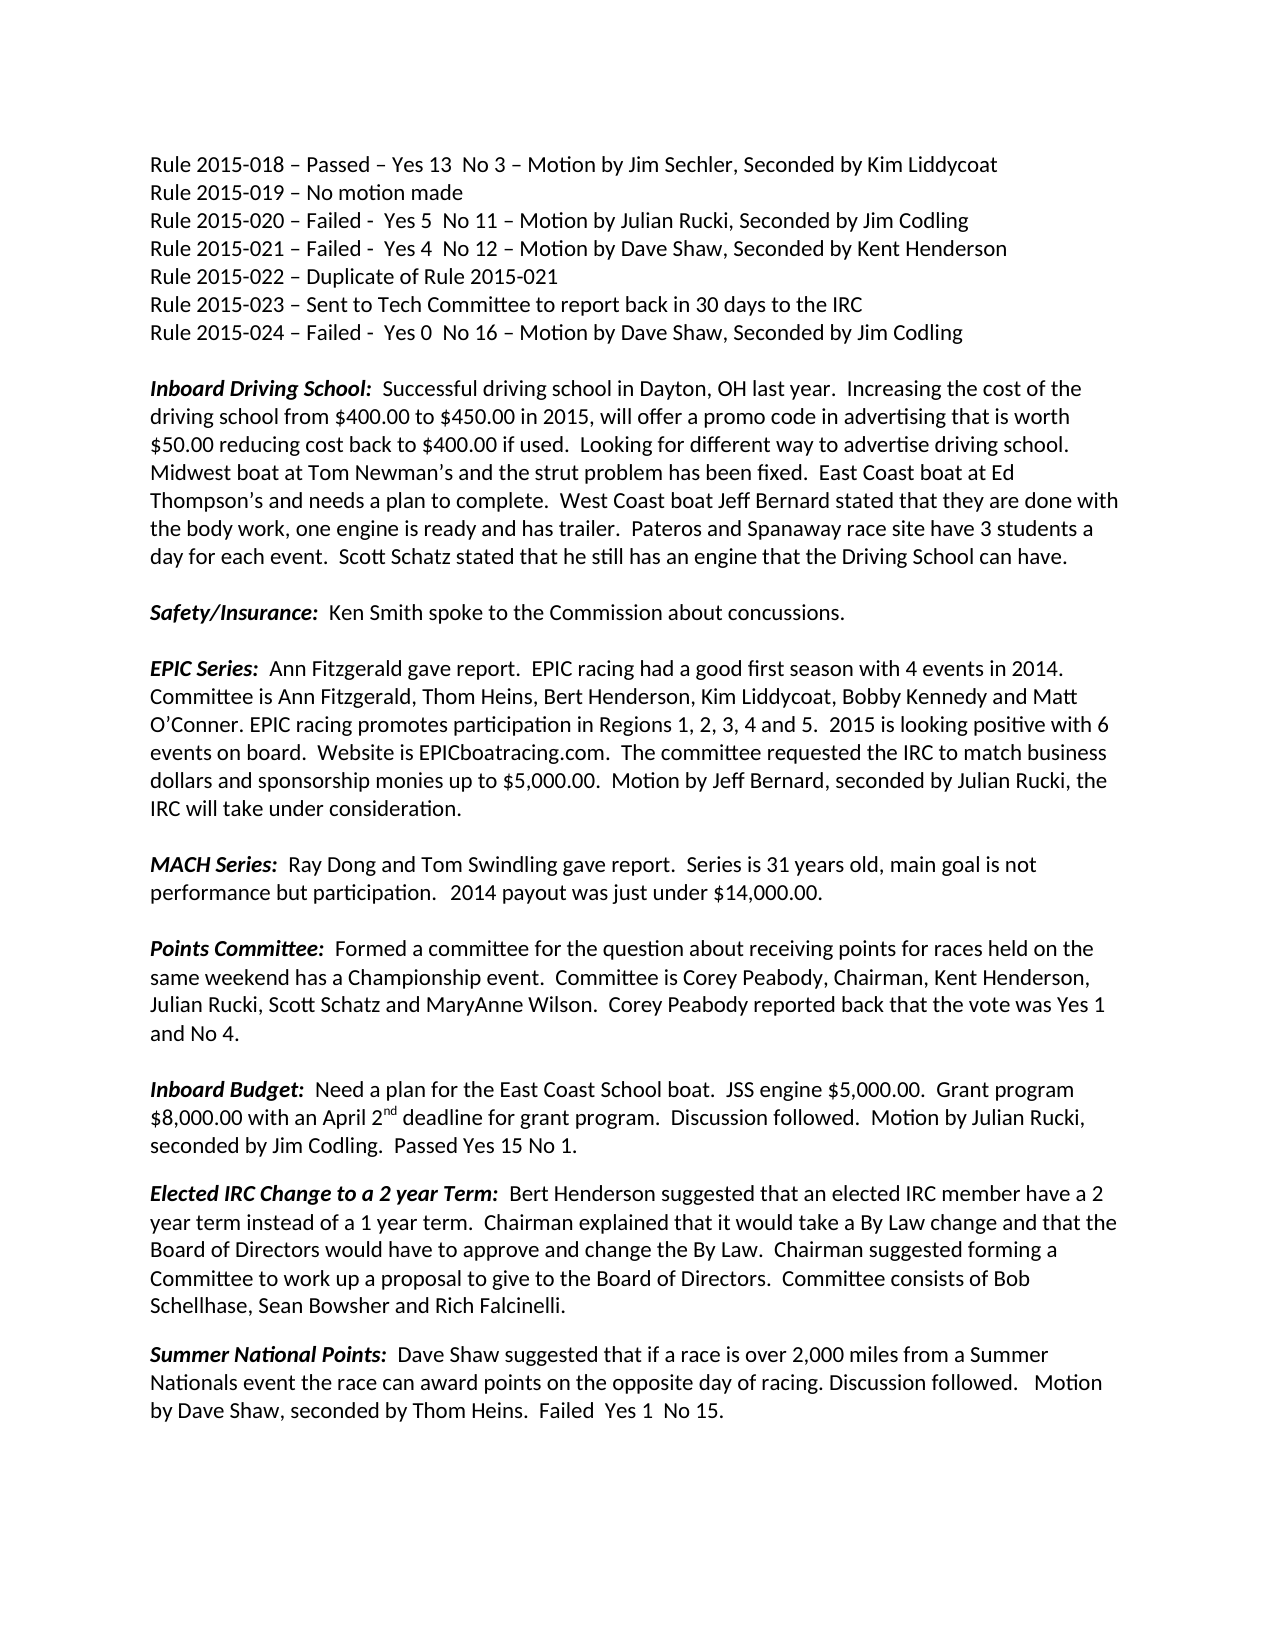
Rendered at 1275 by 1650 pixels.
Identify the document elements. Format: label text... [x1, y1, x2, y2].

text Rule 2015-021 – Failed - Yes 4 No 12 – Motion by Dave Shaw, Seconded by Kent Henderson [150, 234, 1125, 262]
text Inboard Driving School: Successful driving school in Dayton, OH last year. Increasing the cost of the driving school from $400.00 to $450.00 in 2015, will offer a promo code in advertising that is worth $50.00 reducing cost back to $400.00 if used. Looking for different way to advertise driving school. Midwest boat at Tom Newman’s and the strut problem has been fixed. East Coast boat at Ed Thompson’s and needs a plan to complete. West Coast boat Jeff Bernard stated that they are done with the body work, one engine is ready and has trailer. Pateros and Spanaway race site have 3 students a day for each event. Scott Schatz stated that he still has an engine that the Driving School can have. [150, 374, 1125, 570]
text Safety/Insurance: Ken Smith spoke to the Commission about concussions. [150, 598, 1125, 626]
text Rule 2015-018 – Passed – Yes 13 No 3 – Motion by Jim Sechler, Seconded by Kim Liddycoat [150, 150, 1125, 178]
text Rule 2015-020 – Failed - Yes 5 No 11 – Motion by Julian Rucki, Seconded by Jim Codling [150, 206, 1125, 234]
text MACH Series: Ray Dong and Tom Swindling gave report. Series is 31 years old, main goal is not performance but participation. 2014 payout was just under $14,000.00. [150, 851, 1125, 907]
text Points Committee: Formed a committee for the question about receiving points for races held on the same weekend has a Championship event. Committee is Corey Peabody, Chairman, Kent Henderson, Julian Rucki, Scott Schatz and MaryAnne Wilson. Corey Peabody reported back that the vote was Yes 1 and No 4. [150, 934, 1125, 1047]
text Elected IRC Change to a 2 year Term: Bert Henderson suggested that an elected IRC member have a 2 year term instead of a 1 year term. Chairman explained that it would take a By Law change and that the Board of Directors would have to approve and change the By Law. Chairman suggested forming a Committee to work up a proposal to give to the Board of Directors. Committee consists of Bob Schellhase, Sean Bowsher and Rich Falcinelli. [150, 1179, 1125, 1320]
text Rule 2015-023 – Sent to Tech Committee to report back in 30 days to the IRC [150, 290, 1125, 318]
text Rule 2015-019 – No motion made [150, 178, 1125, 206]
text Rule 2015-022 – Duplicate of Rule 2015-021 [150, 262, 1125, 290]
text Summer National Points: Dave Shaw suggested that if a race is over 2,000 miles from a Summer Nationals event the race can award points on the opposite day of racing. Discussion followed. Motion by Dave Shaw, seconded by Thom Heins. Failed Yes 1 No 15. [150, 1341, 1125, 1424]
text Inboard Budget: Need a plan for the East Coast School boat. JSS engine $5,000.00. Grant program $8,000.00 with an April 2nd deadline for grant program. Discussion followed. Motion by Julian Rucki, seconded by Jim Codling. Passed Yes 15 No 1. [150, 1075, 1125, 1159]
text Rule 2015-024 – Failed - Yes 0 No 16 – Motion by Dave Shaw, Seconded by Jim Codling [150, 318, 1125, 346]
text EPIC Series: Ann Fitzgerald gave report. EPIC racing had a good first season with 4 events in 2014. Committee is Ann Fitzgerald, Thom Heins, Bert Henderson, Kim Liddycoat, Bobby Kennedy and Matt O’Conner. EPIC racing promotes participation in Regions 1, 2, 3, 4 and 5. 2015 is looking positive with 6 events on board. Website is EPICboatracing.com. The committee requested the IRC to match business dollars and sponsorship monies up to $5,000.00. Motion by Jeff Bernard, seconded by Julian Rucki, the IRC will take under consideration. [150, 654, 1125, 822]
